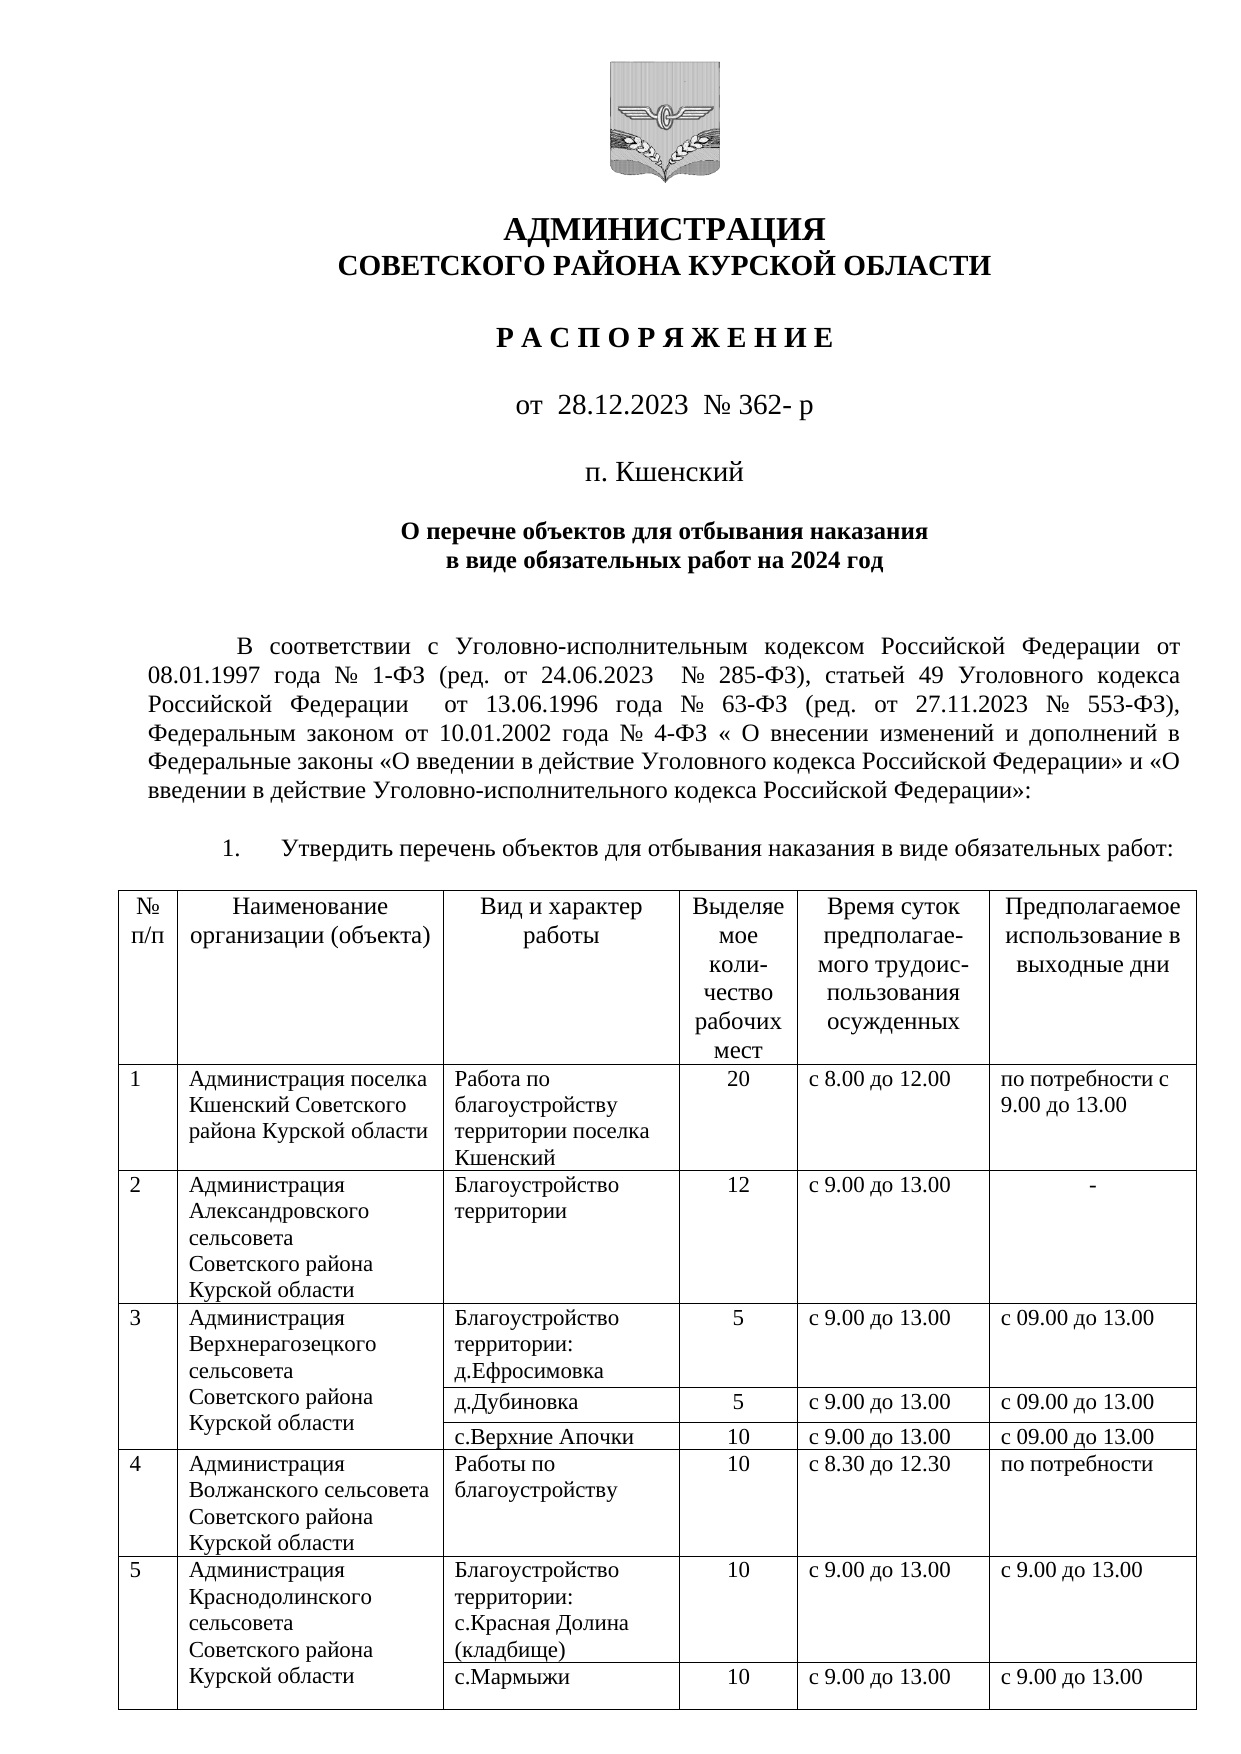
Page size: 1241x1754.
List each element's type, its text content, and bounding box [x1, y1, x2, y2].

table_cell Работы по благоустройству [444, 1450, 679, 1556]
table_cell 12 [680, 1171, 797, 1303]
table_cell 10 [680, 1557, 797, 1662]
table_cell 5 [680, 1388, 797, 1422]
table_cell 10 [680, 1423, 797, 1449]
table_cell Администрация Александровского сельсовета Советского района Курской области [178, 1171, 443, 1303]
table_cell с 9.00 до 13.00 [990, 1663, 1196, 1708]
table_cell д.Дубиновка [444, 1388, 679, 1422]
table_cell с 9.00 до 13.00 [798, 1663, 989, 1708]
text В соответствии с Уголовно-исполнительным кодексом Российской Федерации от 08.01.1997 года № 1-ФЗ (ред. от 24.06.2023 № 285-ФЗ), статьей 49 Уголовного кодекса Российской Федерации от 13.06.1996 года № 63-ФЗ (ред. от 27.11.2023 № 553-ФЗ), Федеральным законом от 10.01.2002 года № 4-ФЗ « О внесении изменений и дополнений в Федеральные законы «О введении в действие Уголовного кодекса Российской Федерации» и «О введении в действие Уголовно-исполнительного кодекса Российской Федерации»: [148, 631, 1181, 804]
table_cell Администрация Волжанского сельсовета Советского района Курской области [178, 1450, 443, 1556]
table_header Вид и характер работы [444, 891, 679, 1064]
text в виде обязательных работ на 2024 год [148, 545, 1181, 574]
table_cell 5 [680, 1304, 797, 1387]
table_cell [444, 1663, 679, 1708]
table_cell 10 [680, 1450, 797, 1556]
table_cell с 09.00 до 13.00 [990, 1388, 1196, 1422]
table_header Выделяемое коли-чество рабочих мест [680, 891, 797, 1064]
table_cell 4 [119, 1450, 177, 1556]
table_header Время суток предполагае-мого трудоис-пользования осужденных [798, 891, 989, 1064]
table_cell с 09.00 до 13.00 [990, 1304, 1196, 1387]
table_cell 5 [119, 1557, 177, 1708]
table_cell по потребности [990, 1450, 1196, 1556]
table_cell Благоустройство территории: д.Ефросимовка [444, 1304, 679, 1387]
table_header Наименование организации (объекта) [178, 891, 443, 1064]
table_cell Администрация поселка Кшенский Советского района Курской области [178, 1065, 443, 1170]
table_cell Работа по благоустройству территории поселка Кшенский [444, 1065, 679, 1170]
table_cell - [990, 1171, 1196, 1303]
table_header № п/п [119, 891, 177, 1064]
table_cell 2 [119, 1171, 177, 1303]
table_cell 20 [680, 1065, 797, 1170]
text АДМИНИСТРАЦИЯ [148, 210, 1181, 248]
text от 28.12.2023 № 362- р [148, 387, 1181, 421]
table_cell с 8.30 до 12.30 [798, 1450, 989, 1556]
table_cell с 9.00 до 13.00 [990, 1557, 1196, 1662]
text СОВЕТСКОГО РАЙОНА КУРСКОЙ ОБЛАСТИ [148, 248, 1181, 282]
table_cell Администрация Верхнерагозецкого сельсовета Советского района Курской области [178, 1304, 443, 1449]
text О перечне объектов для отбывания наказания [148, 516, 1181, 545]
table_cell Благоустройство территории: с.Красная Долина (кладбище) [444, 1557, 679, 1662]
table_cell Благоустройство территории [444, 1171, 679, 1303]
table_cell с 9.00 до 13.00 [798, 1557, 989, 1662]
table_cell с 9.00 до 13.00 [798, 1423, 989, 1449]
table_cell с 9.00 до 13.00 [798, 1171, 989, 1303]
table_cell по потребности с 9.00 до 13.00 [990, 1065, 1196, 1170]
table_cell с 8.00 до 12.00 [798, 1065, 989, 1170]
table_cell Администрация Краснодолинского сельсовета Советского района Курской области [178, 1557, 443, 1708]
table_cell с 9.00 до 13.00 [798, 1304, 989, 1387]
table_cell 10 [680, 1663, 797, 1708]
text п. Кшенский [148, 454, 1181, 488]
table_cell с.Верхние Апочки [444, 1423, 679, 1449]
table_cell с 9.00 до 13.00 [798, 1388, 989, 1422]
list Утвердить перечень объектов для отбывания наказания в виде обязательных работ: [148, 833, 1181, 861]
table_header Предполагаемое использование в выходные дни [990, 891, 1196, 1064]
table_cell с 09.00 до 13.00 [990, 1423, 1196, 1449]
text Р А С П О Р Я Ж Е Н И Е [148, 320, 1181, 353]
table_cell 1 [119, 1065, 177, 1170]
table_cell 3 [119, 1304, 177, 1449]
